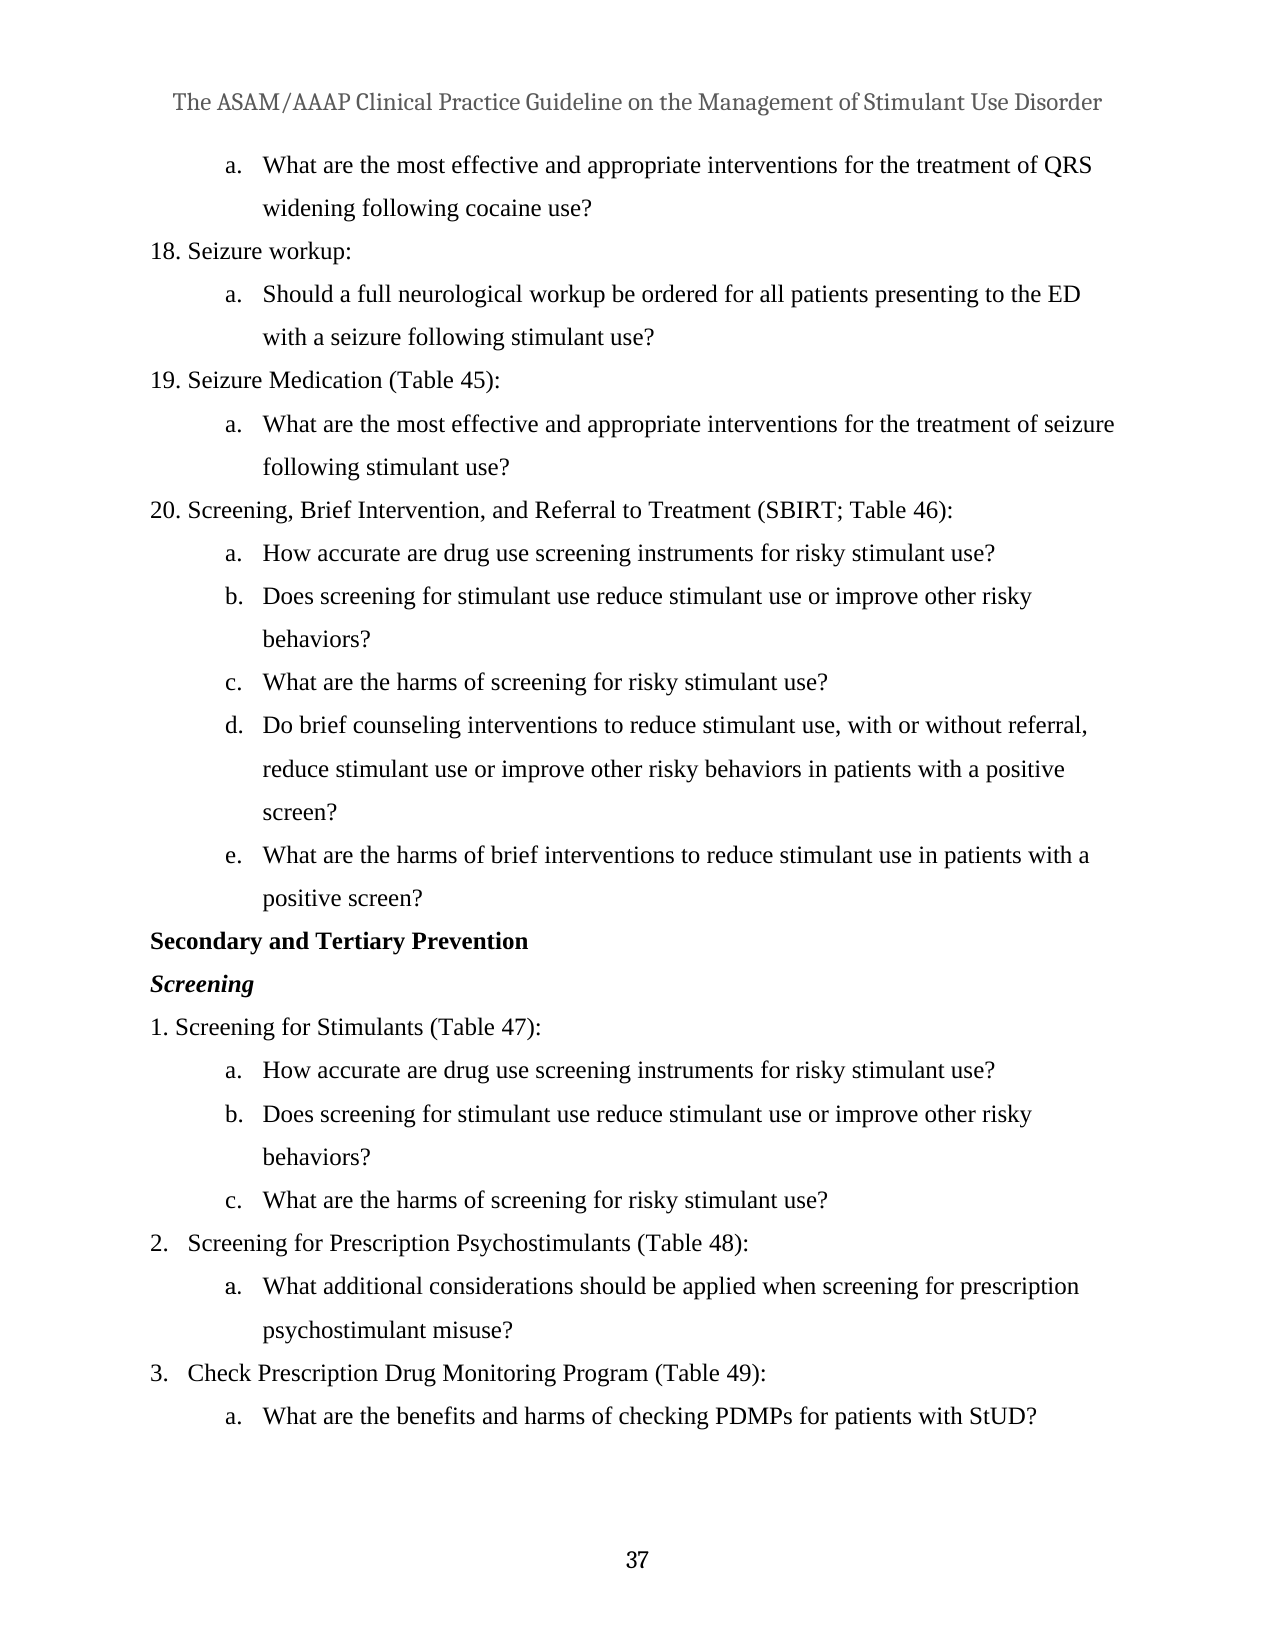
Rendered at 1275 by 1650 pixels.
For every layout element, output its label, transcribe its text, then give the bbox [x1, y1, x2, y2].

subtitle Screening [150, 969, 1125, 998]
list Does screening for stimulant use reduce stimulant use or improve other risky behaviors? [225, 581, 1125, 653]
list Do brief counseling interventions to reduce stimulant use, with or without referral, reduce stimulant use or improve other risky behaviors in patients with a positive screen? [225, 711, 1125, 826]
list Should a full neurological workup be ordered for all patients presenting to the ED with a seizure following stimulant use? [225, 279, 1125, 351]
list What are the benefits and harms of checking PDMPs for patients with StUD? [225, 1401, 1125, 1430]
list Screening for Prescription Psychostimulants (Table 48): [150, 1228, 1125, 1257]
list What are the most effective and appropriate interventions for the treatment of seizure following stimulant use? [225, 409, 1125, 481]
list What are the harms of screening for risky stimulant use? [225, 1185, 1125, 1214]
list Screening, Brief Intervention, and Referral to Treatment (SBIRT; Table 46): [150, 495, 1125, 524]
list How accurate are drug use screening instruments for risky stimulant use? [225, 1056, 1125, 1084]
list Check Prescription Drug Monitoring Program (Table 49): [150, 1358, 1125, 1387]
list What are the harms of brief interventions to reduce stimulant use in patients with a positive screen? [225, 840, 1125, 912]
list 1. Screening for Stimulants (Table 47): [150, 1012, 1125, 1041]
list Seizure Medication (Table 45): [150, 366, 1125, 394]
list How accurate are drug use screening instruments for risky stimulant use? [225, 538, 1125, 567]
list What additional considerations should be applied when screening for prescription psychostimulant misuse? [225, 1271, 1125, 1344]
subtitle Secondary and Tertiary Prevention [150, 926, 1125, 955]
list Does screening for stimulant use reduce stimulant use or improve other risky behaviors? [225, 1099, 1125, 1171]
list What are the harms of screening for risky stimulant use? [225, 667, 1125, 696]
list Seizure workup: [150, 236, 1125, 265]
list What are the most effective and appropriate interventions for the treatment of QRS widening following cocaine use? [225, 150, 1125, 222]
